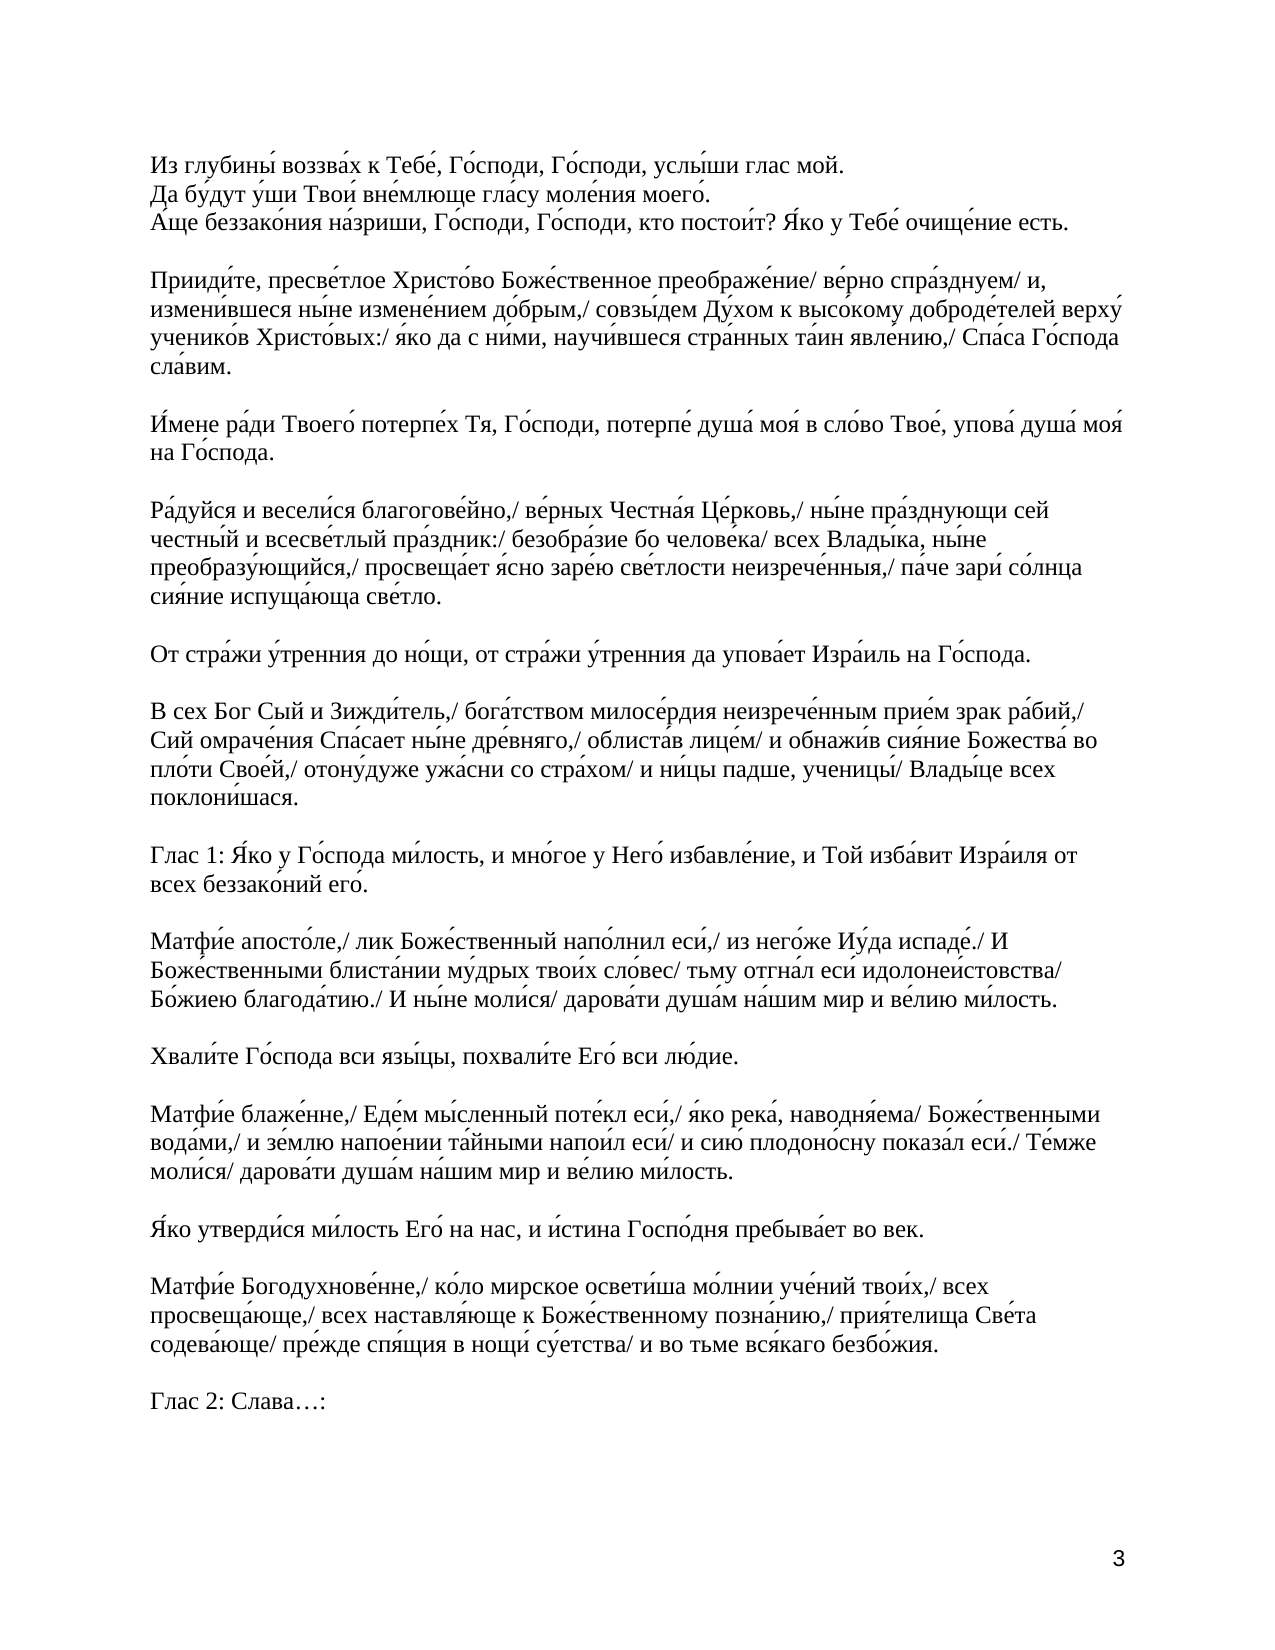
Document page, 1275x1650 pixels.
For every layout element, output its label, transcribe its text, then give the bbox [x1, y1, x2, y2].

text Матфи́е блаже́нне,/ Еде́м мы́сленный поте́кл еси́,/ я́ко река́, наводня́ема/ Боже́ственными вода́ми,/ и зе́млю напое́нии та́йными напои́л еси́/ и сию́ плодоно́сну показа́л еси́./ Те́мже моли́ся/ дарова́ти душа́м на́шим мир и ве́лию ми́лость. [150, 1099, 1125, 1185]
text Прииди́те, пресве́тлое Христо́во Боже́ственное преображе́ние/ ве́рно спра́зднуем/ и, измени́вшеся ны́не измене́нием до́брым,/ совзы́дем Ду́хом к высо́кому доброде́телей верху́ ученико́в Христо́вых:/ я́ко да с ни́ми, научи́вшеся стра́нных та́ин явле́нию,/ Спа́са Го́спода сла́вим. [150, 265, 1125, 380]
text От стра́жи у́тренния до но́щи, от стра́жи у́тренния да упова́ет Изра́иль на Го́спода. [150, 639, 1125, 667]
text Глас 2: Слава…: [150, 1386, 1125, 1415]
text Из глубины́ воззва́х к Тебе́, Го́споди, Го́споди, услы́ши глас мой. [150, 150, 1125, 179]
text Глас 1: Я́ко у Го́спода ми́лость, и мно́гое у Него́ избавле́ние, и Той изба́вит Изра́иля от всех беззако́ний eго́. [150, 840, 1125, 897]
text Матфи́е апосто́ле,/ лик Боже́ственный напо́лнил еси́,/ из него́же Иу́да испаде́./ И Боже́ственными блиста́нии му́дрых твои́х сло́вес/ тьму отгна́л еси́ идолонеи́стовства/ Бо́жиею благода́тию./ И ны́не моли́ся/ дарова́ти душа́м на́шим мир и ве́лию ми́лость. [150, 926, 1125, 1012]
text Хвали́те Го́спода вси язы́цы, похвали́те Его́ вси лю́дие. [150, 1041, 1125, 1070]
text А́ще беззако́ния на́зриши, Го́споди, Го́споди, кто постои́т? Я́ко у Тебе́ очище́ние есть. [150, 207, 1125, 236]
text Ра́дуйся и весели́ся благогове́йно,/ ве́рных Честна́я Це́рковь,/ ны́не пра́зднующи сей честны́й и всесве́тлый пра́здник:/ безобра́зие бо челове́ка/ всех Влады́ка, ны́не преобразу́ющийся,/ просвеща́ет я́сно заре́ю све́тлости неизрече́нныя,/ па́че зари́ со́лнца сия́ние испуща́юща све́тло. [150, 495, 1125, 610]
text И́мене ра́ди Твоего́ потерпе́х Тя, Го́споди, потерпе́ душа́ моя́ в сло́во Твое́, упова́ душа́ моя́ на Го́спода. [150, 409, 1125, 466]
text Я́ко утверди́ся ми́лость Его́ на нас, и и́стина Госпо́дня пребыва́ет во век. [150, 1214, 1125, 1242]
text Матфи́е Богодухнове́нне,/ ко́ло мирское освети́ша мо́лнии уче́ний твои́х,/ всех просвеща́юще,/ всех наставля́юще к Боже́ственному позна́нию,/ прия́телища Све́та содева́юще/ пре́жде спя́щия в нощи́ су́етства/ и во тьме вся́каго безбо́жия. [150, 1271, 1125, 1357]
text Да бу́дут у́ши Твои́ вне́млюще гла́су моле́ния моего́. [150, 179, 1125, 207]
text В сех Бог Сый и Зижди́тель,/ бога́тством милосе́рдия неизрече́нным прие́м зрак ра́бий,/ Сий омраче́ния Спа́сает ны́не дре́вняго,/ облиста́в лице́м/ и обнажи́в сия́ние Божества́ во пло́ти Свое́й,/ отону́дуже ужа́сни со стра́хом/ и ни́цы падше, ученицы́/ Влады́це всех поклони́шася. [150, 696, 1125, 811]
